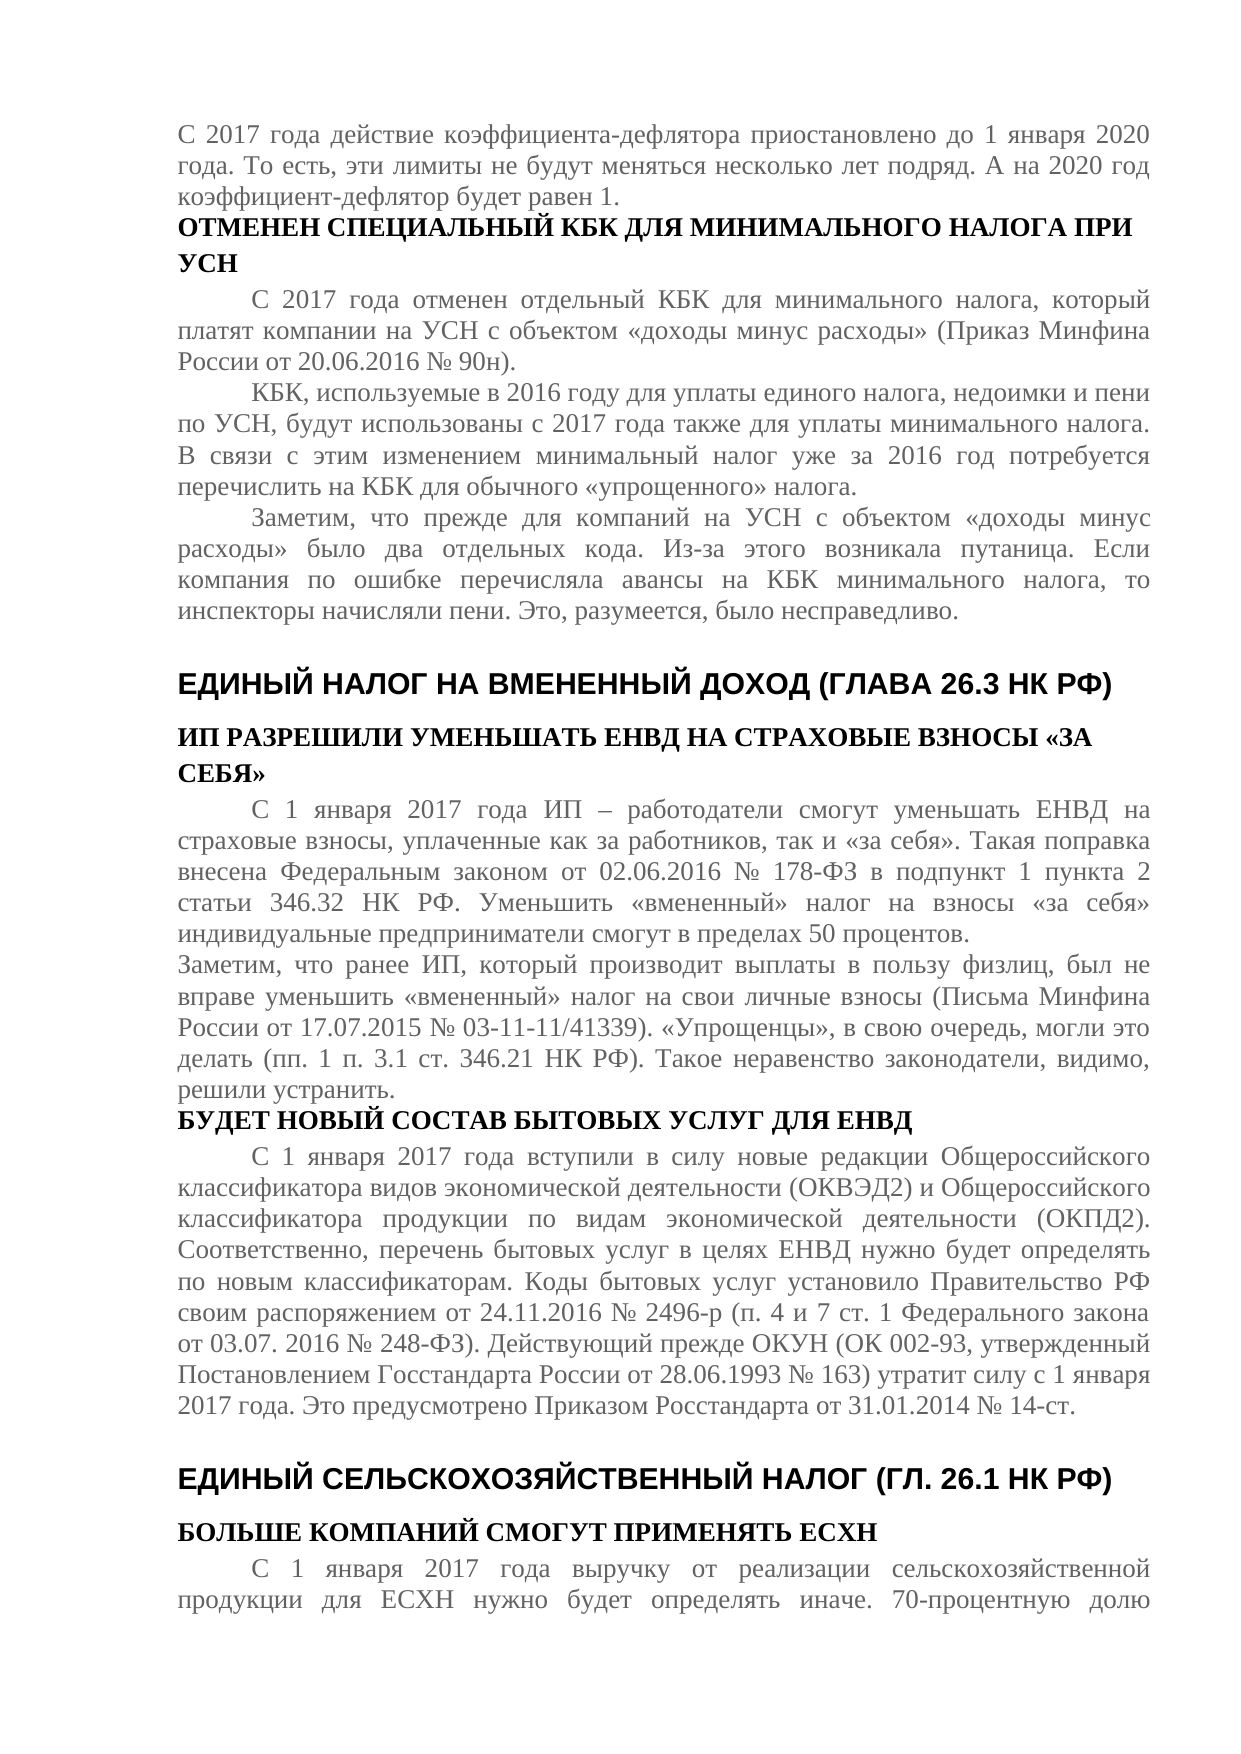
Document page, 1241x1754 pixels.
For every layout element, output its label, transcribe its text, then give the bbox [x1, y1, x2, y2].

subtitle ЕДИНЫЙ СЕЛЬСКОХОЗЯЙСТВЕННЫЙ НАЛОГ (ГЛ. 26.1 НК РФ) [177, 1461, 1152, 1496]
subtitle ЕДИНЫЙ НАЛОГ НА ВМЕНЕННЫЙ ДОХОД (ГЛАВА 26.3 НК РФ) [177, 666, 1152, 701]
text С 2017 года отменен отдельный КБК для минимального налога, который платят компании на УСН с объектом «доходы минус расходы» (Приказ Минфина России от 20.06.2016 № 90н). [177, 283, 1152, 376]
subtitle ОТМЕНЕН СПЕЦИАЛЬНЫЙ КБК ДЛЯ МИНИМАЛЬНОГО НАЛОГА ПРИ УСН [177, 212, 1152, 278]
text Заметим, что ранее ИП, который производит выплаты в пользу физлиц, был не вправе уменьшить «вмененный» налог на свои личные взносы (Письма Минфина России от 17.07.2015 № 03-11-11/41339). «Упрощенцы», в свою очередь, могли это делать (пп. 1 п. 3.1 ст. 346.21 НК РФ). Такое неравенство законодатели, видимо, решили устранить. [177, 948, 1152, 1104]
text Заметим, что прежде для компаний на УСН с объектом «доходы минус расходы» было два отдельных кода. Из-за этого возникала путаница. Если компания по ошибке перечисляла авансы на КБК минимального налога, то инспекторы начисляли пени. Это, разумеется, было несправедливо. [177, 501, 1152, 626]
text С 2017 года действие коэффициента-дефлятора приостановлено до 1 января 2020 года. То есть, эти лимиты не будут меняться несколько лет подряд. А на 2020 год коэффициент-дефлятор будет равен 1. [177, 118, 1152, 212]
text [177, 1552, 1152, 1614]
subtitle БОЛЬШЕ КОМПАНИЙ СМОГУТ ПРИМЕНЯТЬ ЕСХН [177, 1516, 1152, 1547]
subtitle БУДЕТ НОВЫЙ СОСТАВ БЫТОВЫХ УСЛУГ ДЛЯ ЕНВД [177, 1104, 1152, 1135]
text С 1 января 2017 года вступили в силу новые редакции Общероссийского классификатора видов экономической деятельности (ОКВЭД2) и Общероссийского классификатора продукции по видам экономической деятельности (ОКПД2). Соответственно, перечень бытовых услуг в целях ЕНВД нужно будет определять по новым классификаторам. Коды бытовых услуг установило Правительство РФ своим распоряжением от 24.11.2016 № 2496-р (п. 4 и 7 ст. 1 Федерального закона от 03.07. 2016 № 248-ФЗ). Действующий прежде ОКУН (ОК 002-93, утвержденный Постановлением Госстандарта России от 28.06.1993 № 163) утратит силу с 1 января 2017 года. Это предусмотрено Приказом Росстандарта от 31.01.2014 № 14-ст. [177, 1140, 1152, 1420]
text КБК, используемые в 2016 году для уплаты единого налога, недоимки и пени по УСН, будут использованы с 2017 года также для уплаты минимального налога. В связи с этим изменением минимальный налог уже за 2016 год потребуется перечислить на КБК для обычного «упрощенного» налога. [177, 376, 1152, 501]
text С 1 января 2017 года ИП – работодатели смогут уменьшать ЕНВД на страховые взносы, уплаченные как за работников, так и «за себя». Такая поправка внесена Федеральным законом от 02.06.2016 № 178-ФЗ в подпункт 1 пункта 2 статьи 346.32 НК РФ. Уменьшить «вмененный» налог на взносы «за себя» индивидуальные предприниматели смогут в пределах 50 процентов. [177, 793, 1152, 948]
subtitle ИП РАЗРЕШИЛИ УМЕНЬШАТЬ ЕНВД НА СТРАХОВЫЕ ВЗНОСЫ «ЗА СЕБЯ» [177, 721, 1152, 788]
